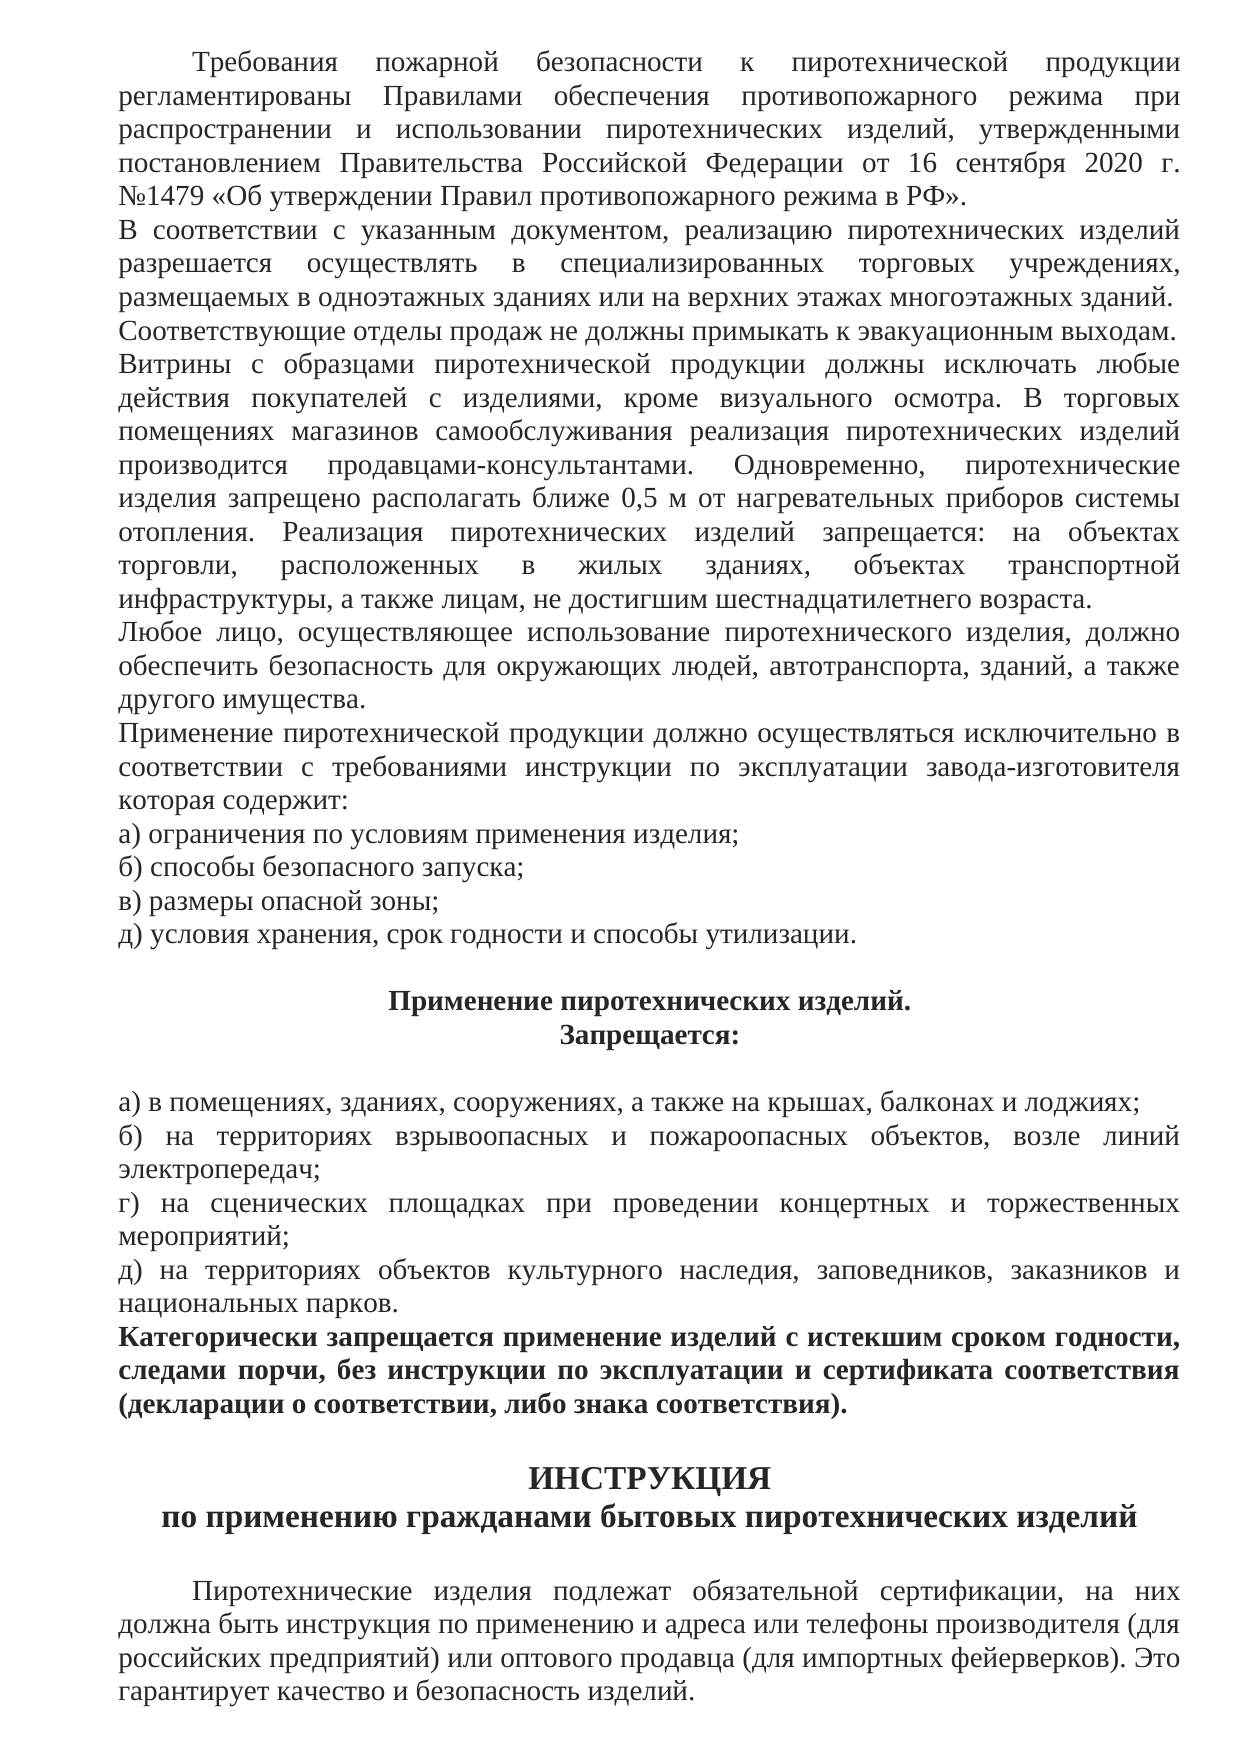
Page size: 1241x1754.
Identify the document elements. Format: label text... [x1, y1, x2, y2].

text в) размеры опасной зоны; [118, 883, 1181, 916]
text а) ограничения по условиям применения изделия; [118, 816, 1181, 849]
text д) условия хранения, срок годности и способы утилизации. [118, 916, 1181, 950]
text б) на территориях взрывоопасных и пожароопасных объектов, возле линий электропередач; [118, 1118, 1181, 1185]
text Категорически запрещается применение изделий с истекшим сроком годности, следами порчи, без инструкции по эксплуатации и сертификата соответствия (декларации о соответствии, либо знака соответствия). [118, 1319, 1181, 1419]
text Применение пиротехнической продукции должно осуществляться исключительно в соответствии с требованиями инструкции по эксплуатации завода-изготовителя которая содержит: [118, 715, 1181, 816]
text г) на сценических площадках при проведении концертных и торжественных мероприятий; [118, 1185, 1181, 1252]
text а) в помещениях, зданиях, сооружениях, а также на крышах, балконах и лоджиях; [118, 1084, 1181, 1118]
text Витрины с образцами пиротехнической продукции должны исключать любые действия покупателей с изделиями, кроме визуального осмотра. В торговых помещениях магазинов самообслуживания реализация пиротехнических изделий производится продавцами-консультантами. Одновременно, пиротехнические изделия запрещено располагать ближе 0,5 м от нагревательных приборов системы отопления. Реализация пиротехнических изделий запрещается: на объектах торговли, расположенных в жилых зданиях, объектах транспортной инфраструктуры, а также лицам, не достигшим шестнадцатилетнего возраста. [118, 346, 1181, 614]
text по применению гражданами бытовых пиротехнических изделий [118, 1496, 1181, 1534]
text ИНСТРУКЦИЯ [118, 1458, 1181, 1496]
text Соответствующие отделы продаж не должны примыкать к эвакуационным выходам. [118, 313, 1181, 346]
text д) на территориях объектов культурного наследия, заповедников, заказников и национальных парков. [118, 1252, 1181, 1319]
text Применение пиротехнических изделий. [118, 983, 1181, 1017]
text В соответствии с указанным документом, реализацию пиротехнических изделий разрешается осуществлять в специализированных торговых учреждениях, размещаемых в одноэтажных зданиях или на верхних этажах многоэтажных зданий. [118, 212, 1181, 313]
text Пиротехнические изделия подлежат обязательной сертификации, на них должна быть инструкция по применению и адреса или телефоны производителя (для российских предприятий) или оптового продавца (для импортных фейерверков). Это гарантирует качество и безопасность изделий. [118, 1573, 1181, 1707]
text Требования пожарной безопасности к пиротехнической продукции регламентированы Правилами обеспечения противопожарного режима при распространении и использовании пиротехнических изделий, утвержденными постановлением Правительства Российской Федерации от 16 сентября 2020 г. №1479 «Об утверждении Правил противопожарного режима в РФ». [118, 44, 1181, 212]
text б) способы безопасного запуска; [118, 849, 1181, 883]
text Запрещается: [118, 1017, 1181, 1051]
text Любое лицо, осуществляющее использование пиротехнического изделия, должно обеспечить безопасность для окружающих людей, автотранспорта, зданий, а также другого имущества. [118, 614, 1181, 715]
